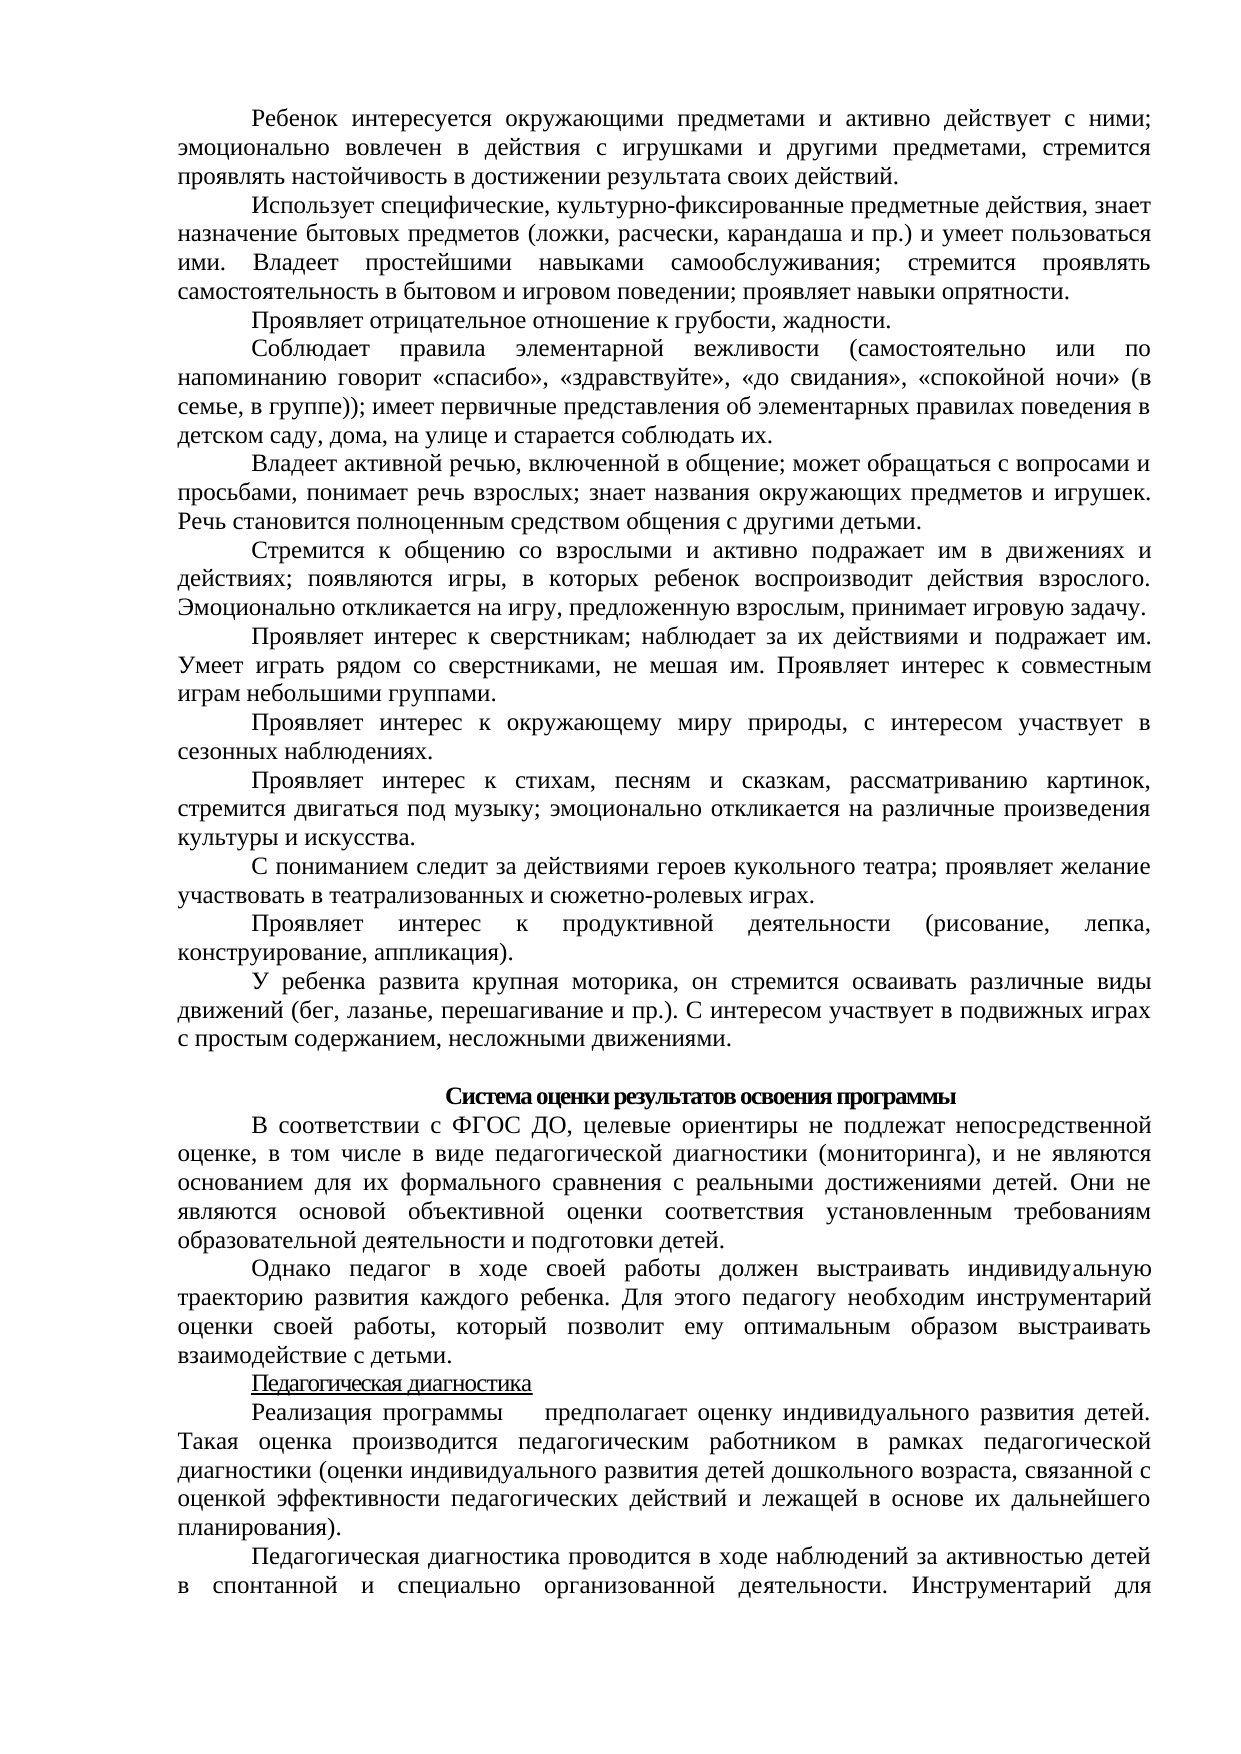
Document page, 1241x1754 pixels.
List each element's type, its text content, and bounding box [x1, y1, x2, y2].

text Стремится к общению со взрослыми и активно подражает им в движениях и действиях; появляются игры, в которых ребенок воспроизводит действия взрослого. Эмоционально откликается на игру, предложенную взрослым, принимает игровую задачу. [177, 535, 1152, 621]
text Проявляет отрицательное отношение к грубости, жадности. [177, 305, 1152, 333]
text Проявляет интерес к сверстникам; наблюдает за их действиями и подражает им. Умеет играть рядом со сверстниками, не мешая им. Проявляет интерес к совместным играм небольшими группами. [177, 621, 1152, 707]
text Ребенок интересуется окружающими предметами и активно действует с ними; эмоционально вовлечен в действия с игрушками и другими предметами, стремится проявлять настойчивость в достижении результата своих действий. [177, 103, 1152, 190]
text Соблюдает правила элементарной вежливости (самостоятельно или по напоминанию говорит «спасибо», «здравствуйте», «до свидания», «спокойной ночи» (в семье, в группе)); имеет первичные представления об элементарных правилах поведения в детском саду, дома, на улице и старается соблюдать их. [177, 333, 1152, 448]
text Проявляет интерес к продуктивной деятельности (рисование, лепка, конструирование, аппликация). [177, 908, 1152, 966]
text В соответствии с ФГОС ДО, целевые ориентиры не подлежат непосредственной оценке, в том числе в виде педагогической диагностики (мониторинга), и не являются основанием для их формального сравнения с реальными достижениями детей. Они не являются основой объективной оценки соответствия установленным требованиям образовательной деятельности и подготовки детей. [177, 1110, 1152, 1253]
text У ребенка развита крупная моторика, он стремится осваивать различные виды движений (бег, лазанье, перешагивание и пр.). С интересом участвует в подвижных играх с простым содержанием, несложными движениями. [177, 966, 1152, 1052]
text Педагогическая диагностика [177, 1368, 1152, 1397]
text Проявляет интерес к стихам, песням и сказкам, рассматриванию картинок, стремится двигаться под музыку; эмоционально откликается на различные произведения культуры и искусства. [177, 765, 1152, 851]
text Реализация программы предполагает оценку индивидуального развития детей. Такая оценка производится педагогическим работником в рамках педагогической диагностики (оценки индивидуального развития детей дошкольного возраста, связанной с оценкой эффективности педагогических действий и лежащей в основе их дальнейшего планирования). [177, 1397, 1152, 1541]
text Владеет активной речью, включенной в общение; может обращаться с вопросами и просьбами, понимает речь взрослых; знает названия окружающих предметов и игрушек. Речь становится полноценным средством общения с другими детьми. [177, 448, 1152, 535]
text Проявляет интерес к окружающему миру природы, с интересом участвует в сезонных наблюдениях. [177, 707, 1152, 765]
text Однако педагог в ходе своей работы должен выстраивать индивидуальную траекторию развития каждого ребенка. Для этого педагогу необходим инструментарий оценки своей работы, который позволит ему оптимальным образом выстраивать взаимодействие с детьми. [177, 1253, 1152, 1368]
text С пониманием следит за действиями героев кукольного театра; проявляет желание участвовать в театрализованных и сюжетно-ролевых играх. [177, 851, 1152, 908]
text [177, 1541, 1152, 1598]
text Использует специфические, культурно-фиксированные предметные действия, знает назначение бытовых предметов (ложки, расчески, карандаша и пр.) и умеет пользоваться ими. Владеет простейшими навыками самообслуживания; стремится проявлять самостоятельность в бытовом и игровом поведении; проявляет навыки опрятности. [177, 190, 1152, 305]
text Система оценки результатов освоения программы [177, 1081, 1152, 1110]
